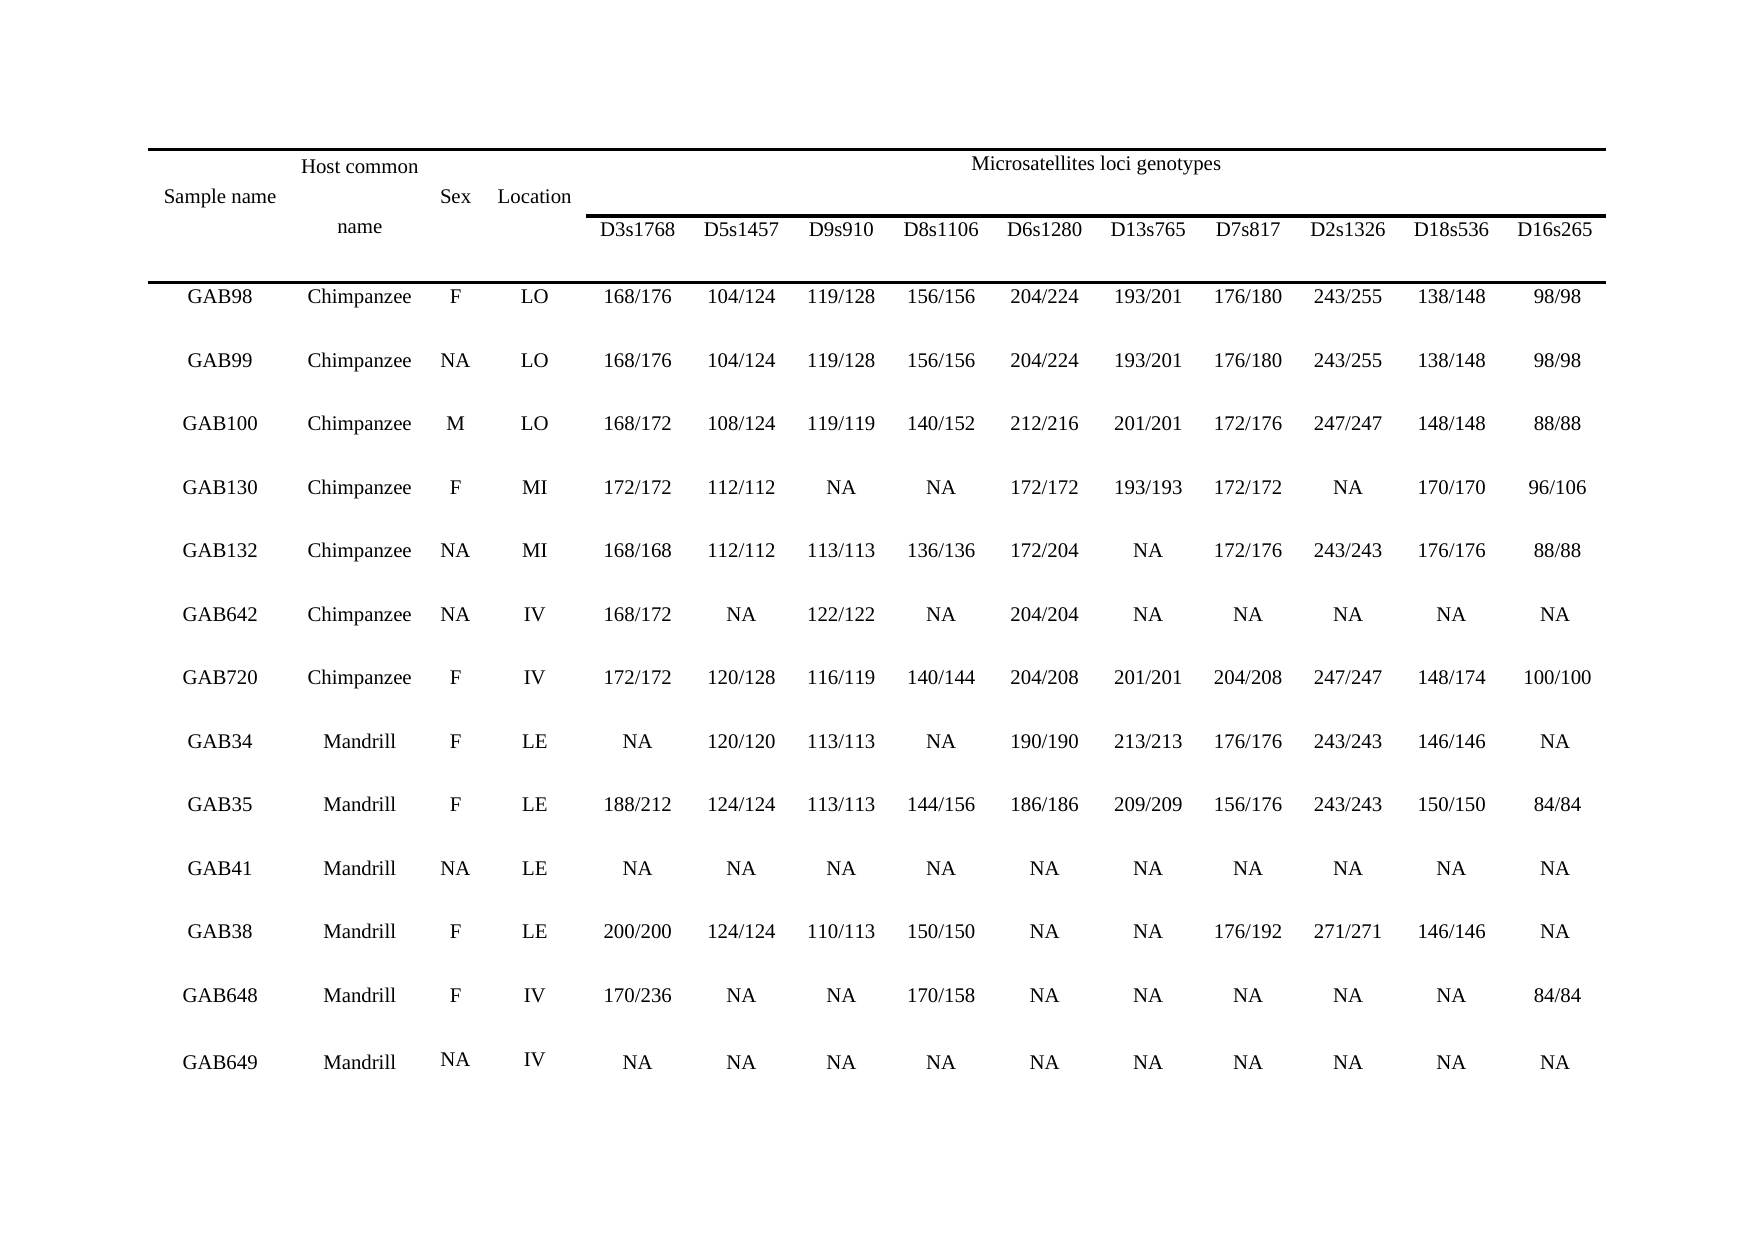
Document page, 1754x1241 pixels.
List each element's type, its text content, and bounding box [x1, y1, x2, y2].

table_cell D9s910 [793, 218, 889, 281]
table_cell NA [1096, 538, 1200, 602]
table_cell D7s817 [1200, 218, 1296, 281]
table_cell 84/84 [1503, 983, 1606, 1047]
table_cell Mandrill [292, 729, 427, 792]
table_cell 156/156 [889, 348, 993, 411]
table_cell 193/193 [1096, 475, 1200, 538]
table_cell 247/247 [1296, 665, 1399, 729]
table_cell NA [1200, 602, 1296, 665]
table_cell D5s1457 [689, 218, 793, 281]
table_cell 204/208 [993, 665, 1096, 729]
table_cell 112/112 [689, 475, 793, 538]
table_cell 88/88 [1503, 538, 1606, 602]
table_cell NA [1096, 1047, 1200, 1078]
table_cell 243/243 [1296, 729, 1399, 792]
table_cell 120/120 [689, 729, 793, 792]
table_cell NA [1400, 1047, 1503, 1078]
table_cell LO [483, 411, 586, 475]
table_cell Mandrill [292, 1047, 427, 1078]
table_cell D8s1106 [889, 218, 993, 281]
table_cell D3s1768 [586, 218, 689, 281]
table_cell 110/113 [793, 920, 889, 983]
table_cell NA [993, 856, 1096, 919]
table_cell 96/106 [1503, 475, 1606, 538]
table_cell 200/200 [586, 920, 689, 983]
table_cell 170/158 [889, 983, 993, 1047]
table_cell F [427, 920, 483, 983]
table_cell NA [586, 729, 689, 792]
table_cell 148/174 [1400, 665, 1503, 729]
table_cell GAB132 [148, 538, 292, 602]
table_cell Chimpanzee [292, 602, 427, 665]
table_cell LE [483, 729, 586, 792]
table_cell 148/148 [1400, 411, 1503, 475]
table_cell NA [793, 856, 889, 919]
table_cell F [427, 475, 483, 538]
table_cell NA [689, 1047, 793, 1078]
table_cell NA [1296, 602, 1399, 665]
table_cell GAB38 [148, 920, 292, 983]
table_cell 176/180 [1200, 284, 1296, 348]
table_cell 116/119 [793, 665, 889, 729]
table_header Sample name [148, 151, 292, 281]
table_cell 172/172 [1200, 475, 1296, 538]
table_cell MI [483, 538, 586, 602]
table_cell Mandrill [292, 856, 427, 919]
table_cell NA [993, 920, 1096, 983]
table_cell 138/148 [1400, 348, 1503, 411]
table_cell NA [689, 983, 793, 1047]
table_cell NA [1503, 602, 1606, 665]
table_cell 168/172 [586, 411, 689, 475]
table_cell 204/204 [993, 602, 1096, 665]
table_cell 243/243 [1296, 538, 1399, 602]
table_cell Chimpanzee [292, 665, 427, 729]
table_cell NA [889, 475, 993, 538]
table_cell NA [889, 602, 993, 665]
table_cell GAB648 [148, 983, 292, 1047]
table_cell NA [586, 1047, 689, 1078]
table_cell Chimpanzee [292, 348, 427, 411]
table_cell 170/236 [586, 983, 689, 1047]
table_cell 150/150 [1400, 793, 1503, 856]
table_cell 156/176 [1200, 793, 1296, 856]
table_cell 113/113 [793, 793, 889, 856]
table_cell NA [793, 983, 889, 1047]
table_cell GAB130 [148, 475, 292, 538]
table_cell 172/176 [1200, 411, 1296, 475]
table_cell NA [1200, 1047, 1296, 1078]
table_cell 201/201 [1096, 665, 1200, 729]
table_cell GAB35 [148, 793, 292, 856]
table_cell NA [793, 475, 889, 538]
table_cell 140/144 [889, 665, 993, 729]
table_header Host common name [292, 151, 427, 281]
table_cell D2s1326 [1296, 218, 1399, 281]
table_cell 193/201 [1096, 284, 1200, 348]
table_cell 98/98 [1503, 348, 1606, 411]
table_cell NA [1296, 983, 1399, 1047]
table_cell 213/213 [1096, 729, 1200, 792]
table_cell NA [793, 1047, 889, 1078]
table_cell LO [483, 284, 586, 348]
table_cell F [427, 983, 483, 1047]
table_cell LE [483, 856, 586, 919]
table_cell 201/201 [1096, 411, 1200, 475]
table_cell NA [1096, 983, 1200, 1047]
table_cell NA [427, 856, 483, 919]
table_cell 204/208 [1200, 665, 1296, 729]
table_cell 124/124 [689, 920, 793, 983]
table_cell 172/172 [993, 475, 1096, 538]
table_cell NA [1096, 920, 1200, 983]
table_cell LO [483, 348, 586, 411]
table_cell NA [1200, 856, 1296, 919]
table_cell NA [1503, 729, 1606, 792]
table_cell GAB649 [148, 1047, 292, 1078]
table_cell 98/98 [1503, 284, 1606, 348]
table_cell 113/113 [793, 538, 889, 602]
table_cell 168/176 [586, 348, 689, 411]
table_cell 108/124 [689, 411, 793, 475]
table_cell 204/224 [993, 348, 1096, 411]
table_cell NA [889, 856, 993, 919]
table_cell 119/128 [793, 348, 889, 411]
table_cell LE [483, 793, 586, 856]
table_cell 204/224 [993, 284, 1096, 348]
table_cell 120/128 [689, 665, 793, 729]
table_cell Chimpanzee [292, 284, 427, 348]
table_cell NA [689, 602, 793, 665]
table_cell GAB34 [148, 729, 292, 792]
table_cell D13s765 [1096, 218, 1200, 281]
table_cell LE [483, 920, 586, 983]
table_cell 170/170 [1400, 475, 1503, 538]
table_cell 247/247 [1296, 411, 1399, 475]
table_cell 271/271 [1296, 920, 1399, 983]
table_cell NA [889, 1047, 993, 1078]
table_cell NA [586, 856, 689, 919]
table_cell 176/176 [1200, 729, 1296, 792]
table_cell 136/136 [889, 538, 993, 602]
table_header Microsatellites loci genotypes [586, 151, 1606, 214]
table_cell NA [1296, 856, 1399, 919]
table_cell 119/119 [793, 411, 889, 475]
table_cell NA [993, 1047, 1096, 1078]
table_cell Chimpanzee [292, 411, 427, 475]
table_cell Mandrill [292, 983, 427, 1047]
table_cell NA [427, 348, 483, 411]
table_cell 243/243 [1296, 793, 1399, 856]
table_cell F [427, 665, 483, 729]
table_cell D6s1280 [993, 218, 1096, 281]
table_cell 176/176 [1400, 538, 1503, 602]
table_cell 100/100 [1503, 665, 1606, 729]
table_cell 88/88 [1503, 411, 1606, 475]
table_cell 172/176 [1200, 538, 1296, 602]
table_cell GAB98 [148, 284, 292, 348]
table_cell 243/255 [1296, 348, 1399, 411]
table_cell 168/168 [586, 538, 689, 602]
table_cell NA [1503, 1047, 1606, 1078]
table_cell IV [483, 1047, 586, 1078]
table_cell GAB720 [148, 665, 292, 729]
table_cell NA [689, 856, 793, 919]
table_cell NA [427, 1047, 483, 1078]
table_cell M [427, 411, 483, 475]
table_cell D18s536 [1400, 218, 1503, 281]
table_cell NA [1096, 602, 1200, 665]
table_cell 119/128 [793, 284, 889, 348]
table_cell NA [1296, 475, 1399, 538]
table_cell Chimpanzee [292, 538, 427, 602]
table_cell 146/146 [1400, 729, 1503, 792]
table_cell 186/186 [993, 793, 1096, 856]
table_cell 140/152 [889, 411, 993, 475]
table_cell 168/172 [586, 602, 689, 665]
table_cell IV [483, 665, 586, 729]
table_cell 172/172 [586, 665, 689, 729]
table_header Location [483, 151, 586, 281]
table_cell 144/156 [889, 793, 993, 856]
table_cell 104/124 [689, 284, 793, 348]
table_cell IV [483, 602, 586, 665]
table_cell 112/112 [689, 538, 793, 602]
table_cell 124/124 [689, 793, 793, 856]
table_cell 168/176 [586, 284, 689, 348]
table_cell 150/150 [889, 920, 993, 983]
table_cell NA [889, 729, 993, 792]
table_cell GAB100 [148, 411, 292, 475]
table_cell Mandrill [292, 793, 427, 856]
table_header Sex [427, 151, 483, 281]
table_cell NA [993, 983, 1096, 1047]
table_cell IV [483, 983, 586, 1047]
table_cell NA [1096, 856, 1200, 919]
table_cell F [427, 284, 483, 348]
table_cell GAB642 [148, 602, 292, 665]
table_cell 212/216 [993, 411, 1096, 475]
table_cell NA [1400, 983, 1503, 1047]
table_cell F [427, 729, 483, 792]
table_cell 172/204 [993, 538, 1096, 602]
table_cell 84/84 [1503, 793, 1606, 856]
table_cell 172/172 [586, 475, 689, 538]
table_cell NA [1296, 1047, 1399, 1078]
table_cell 113/113 [793, 729, 889, 792]
table_cell 188/212 [586, 793, 689, 856]
table_cell NA [1503, 920, 1606, 983]
table_cell 138/148 [1400, 284, 1503, 348]
table_cell F [427, 793, 483, 856]
table_cell 122/122 [793, 602, 889, 665]
table_cell 146/146 [1400, 920, 1503, 983]
table_cell 156/156 [889, 284, 993, 348]
table_cell GAB41 [148, 856, 292, 919]
table_cell 209/209 [1096, 793, 1200, 856]
table_cell NA [427, 602, 483, 665]
table_cell MI [483, 475, 586, 538]
table_cell D16s265 [1503, 218, 1606, 281]
table_cell 190/190 [993, 729, 1096, 792]
table_cell NA [1503, 856, 1606, 919]
table_cell 243/255 [1296, 284, 1399, 348]
table_cell 176/180 [1200, 348, 1296, 411]
table_cell Mandrill [292, 920, 427, 983]
table_cell NA [1400, 602, 1503, 665]
table_cell NA [1400, 856, 1503, 919]
table_cell NA [1200, 983, 1296, 1047]
table_cell 104/124 [689, 348, 793, 411]
table_cell Chimpanzee [292, 475, 427, 538]
table_cell 176/192 [1200, 920, 1296, 983]
table_cell 193/201 [1096, 348, 1200, 411]
table_cell NA [427, 538, 483, 602]
table_cell GAB99 [148, 348, 292, 411]
